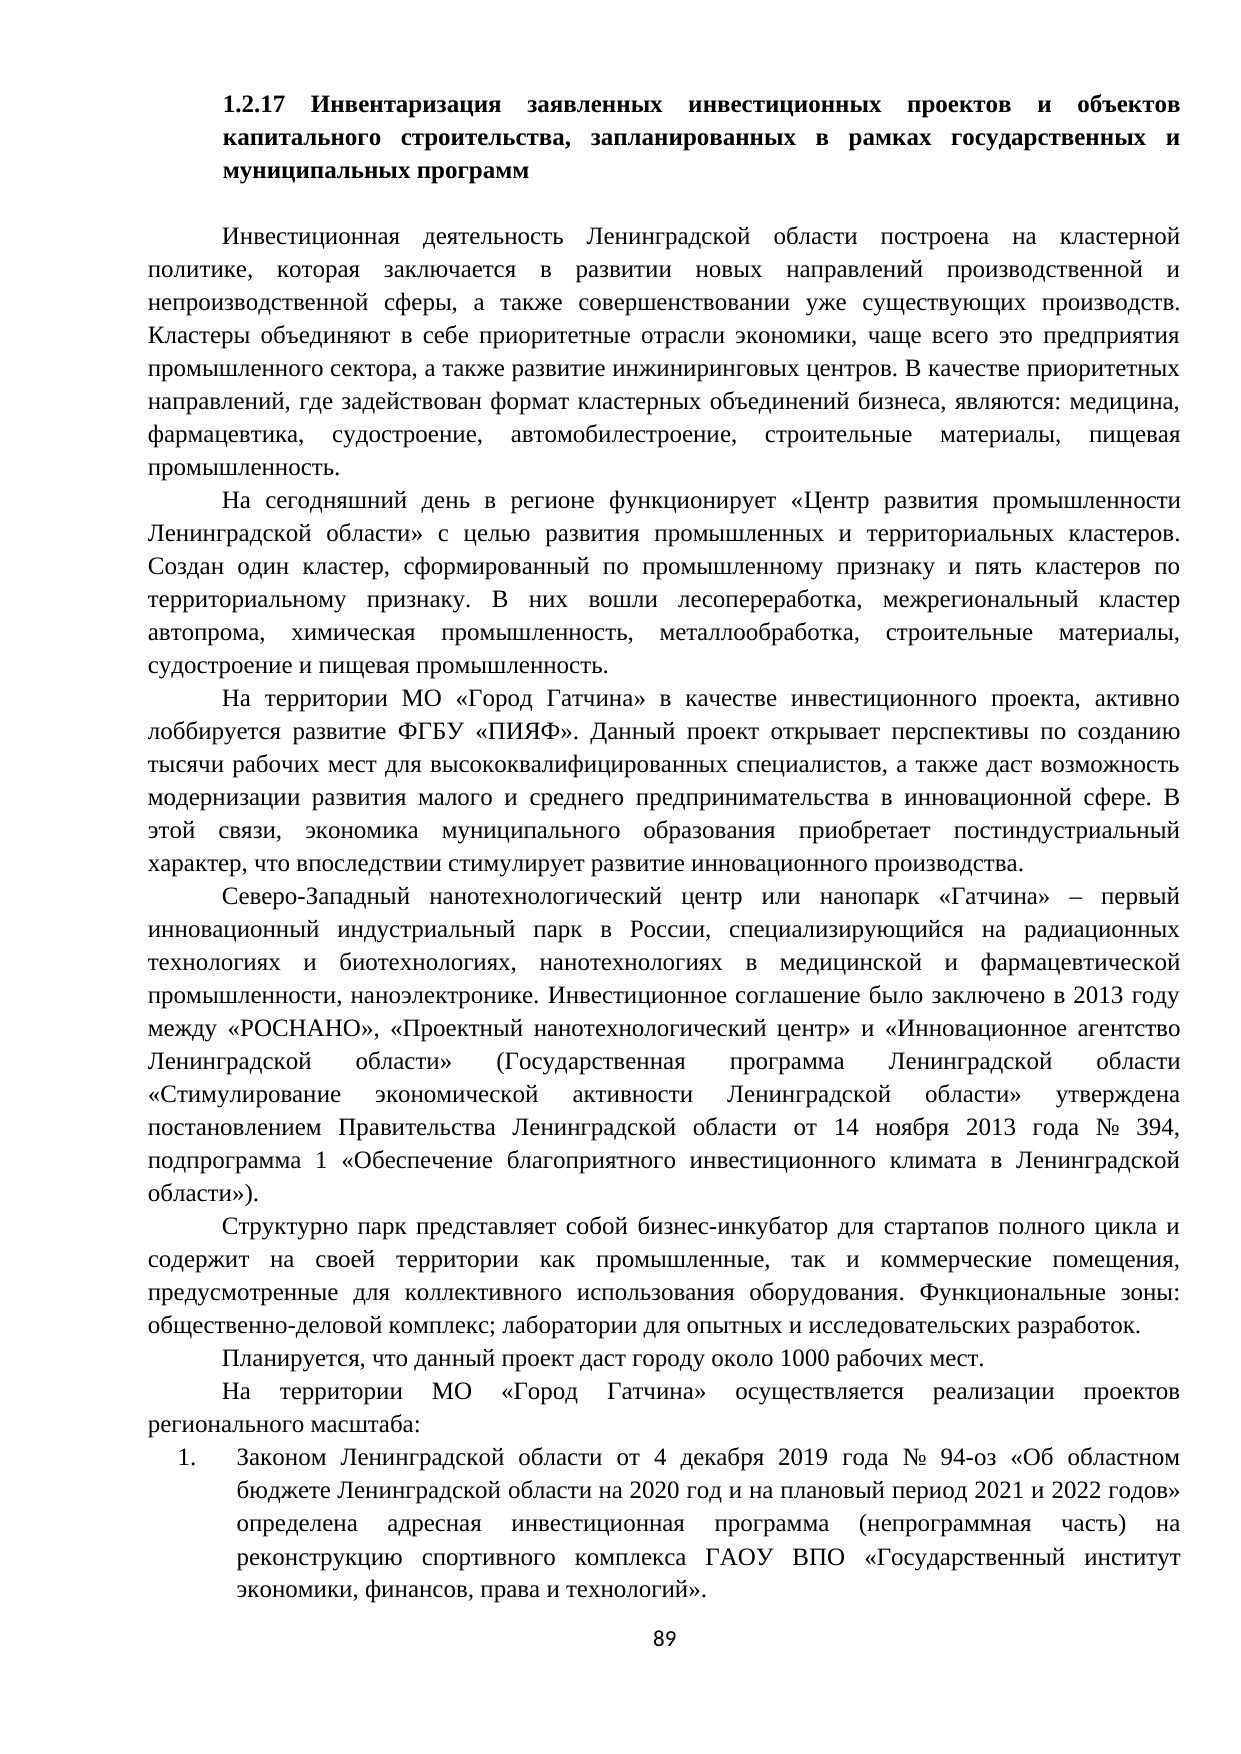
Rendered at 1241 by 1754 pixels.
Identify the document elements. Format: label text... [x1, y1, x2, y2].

text На сегодняшний день в регионе функционирует «Центр развития промышленности Ленинградской области» с целью развития промышленных и территориальных кластеров. Создан один кластер, сформированный по промышленному признаку и пять кластеров по территориальному признаку. В них вошли лесопереработка, межрегиональный кластер автопрома, химическая промышленность, металлообработка, строительные материалы, судостроение и пищевая промышленность. [148, 485, 1181, 679]
text Северо-Западный нанотехнологический центр или нанопарк «Гатчина» – первый инновационный индустриальный парк в России, специализирующийся на радиационных технологиях и биотехнологиях, нанотехнологиях в медицинской и фармацевтической промышленности, наноэлектронике. Инвестиционное соглашение было заключено в 2013 году между «РОСНАНО», «Проектный нанотехнологический центр» и «Инновационное агентство Ленинградской области» (Государственная программа Ленинградской области «Стимулирование экономической активности Ленинградской области» утверждена постановлением Правительства Ленинградской области от 14 ноября 2013 года № 394, подпрограмма 1 «Обеспечение благоприятного инвестиционного климата в Ленинградской области»). [148, 881, 1181, 1207]
text Планируется, что данный проект даст городу около 1000 рабочих мест. [148, 1343, 1181, 1372]
text На территории МО «Город Гатчина» в качестве инвестиционного проекта, активно лоббируется развитие ФГБУ «ПИЯФ». Данный проект открывает перспективы по созданию тысячи рабочих мест для высококвалифицированных специалистов, а также даст возможность модернизации развития малого и среднего предпринимательства в инновационной сфере. В этой связи, экономика муниципального образования приобретает постиндустриальный характер, что впоследствии стимулирует развитие инновационного производства. [148, 683, 1181, 877]
text На территории МО «Город Гатчина» осуществляется реализации проектов регионального масштаба: [148, 1376, 1181, 1438]
text Структурно парк представляет собой бизнес-инкубатор для стартапов полного цикла и содержит на своей территории как промышленные, так и коммерческие помещения, предусмотренные для коллективного использования оборудования. Функциональные зоны: общественно-деловой комплекс; лаборатории для опытных и исследовательских разработок. [148, 1211, 1181, 1339]
text Инвестиционная деятельность Ленинградской области построена на кластерной политике, которая заключается в развитии новых направлений производственной и непроизводственной сферы, а также совершенствовании уже существующих производств. Кластеры объединяют в себе приоритетные отрасли экономики, чаще всего это предприятия промышленного сектора, а также развитие инжиниринговых центров. В качестве приоритетных направлений, где задействован формат кластерных объединений бизнеса, являются: медицина, фармацевтика, судостроение, автомобилестроение, строительные материалы, пищевая промышленность. [148, 221, 1181, 481]
subtitle 1.2.17 Инвентаризация заявленных инвестиционных проектов и объектов капитального строительства, запланированных в рамках государственных и муниципальных программ [223, 89, 1181, 183]
list Законом Ленинградской области от 4 декабря 2019 года № 94-оз «Об областном бюджете Ленинградской области на 2020 год и на плановый период 2021 и 2022 годов» определена адресная инвестиционная программа (непрограммная часть) на реконструкцию спортивного комплекса ГАОУ ВПО «Государственный институт экономики, финансов, права и технологий». [177, 1442, 1181, 1603]
